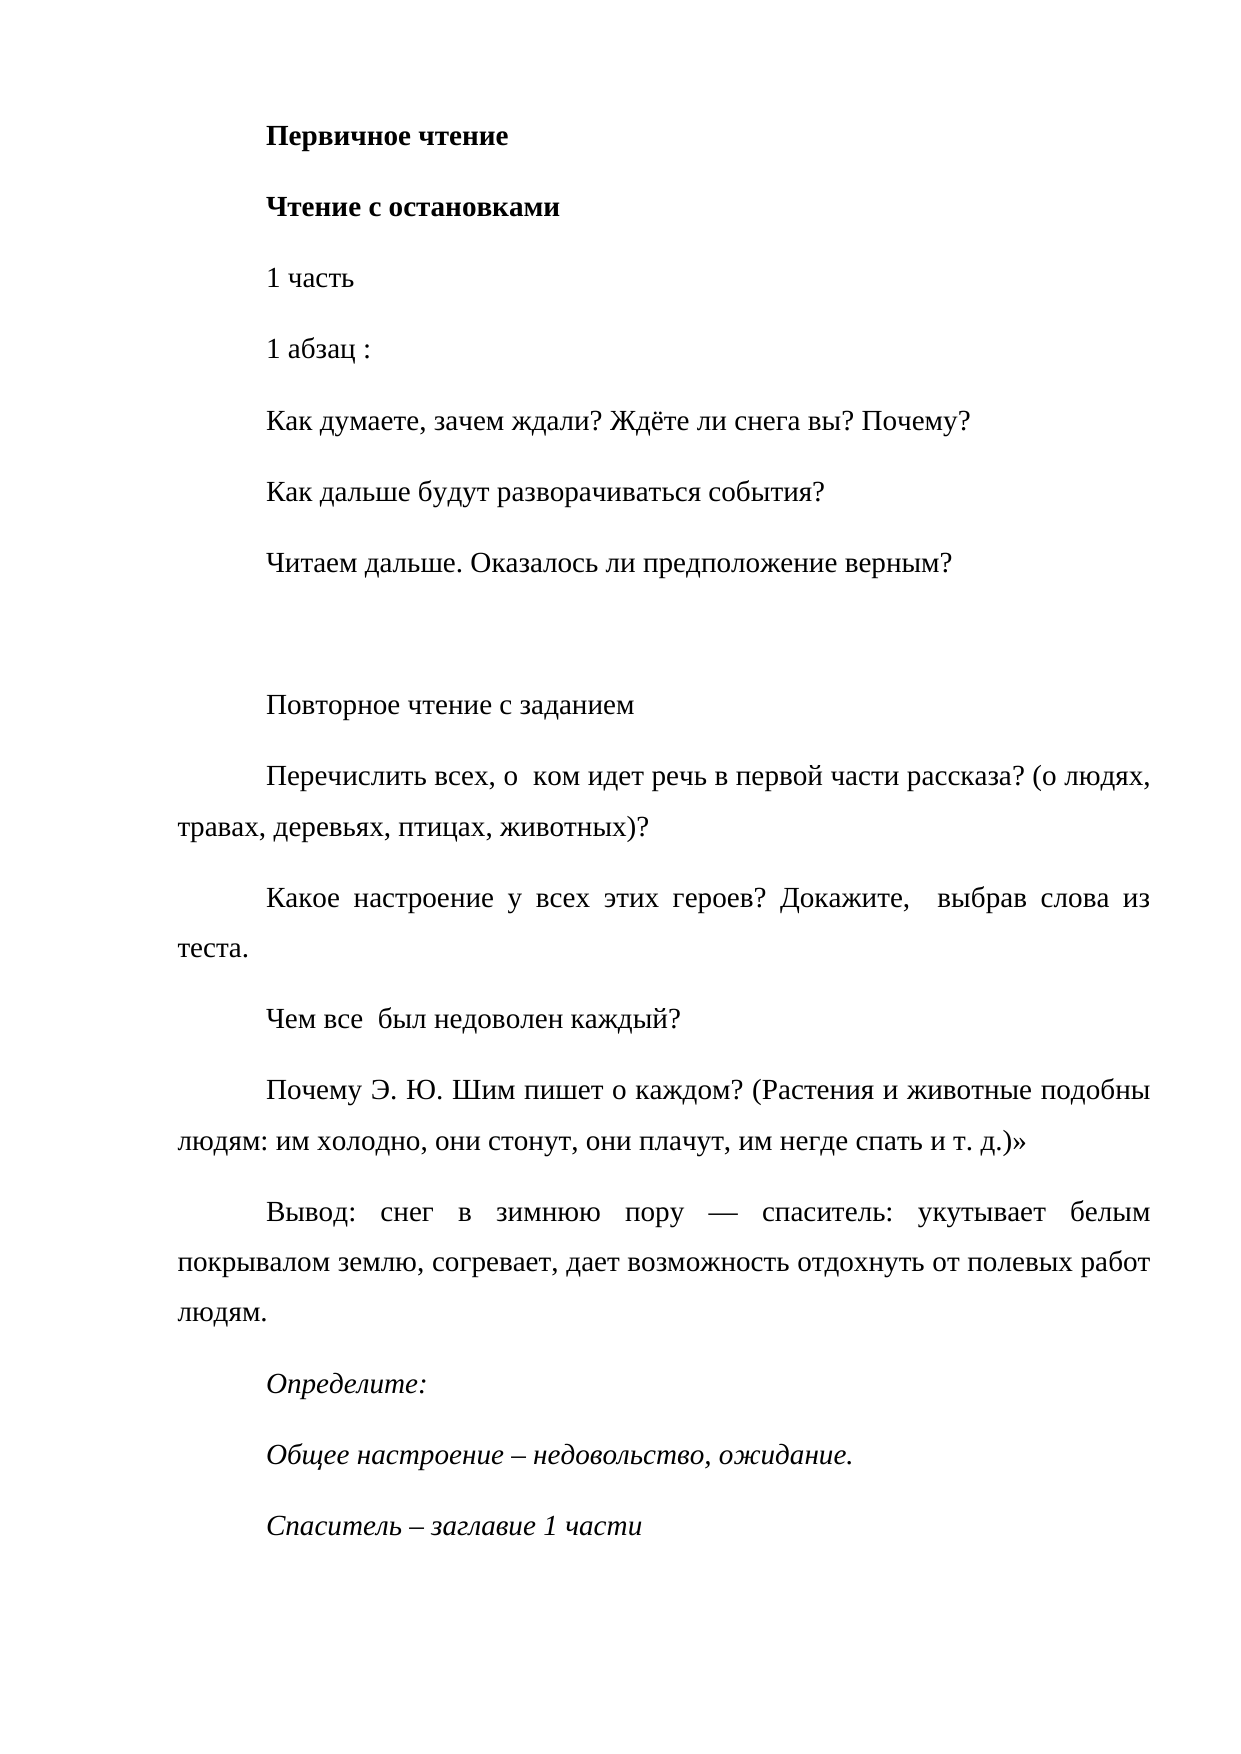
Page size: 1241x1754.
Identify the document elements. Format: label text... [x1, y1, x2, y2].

text Чем все был недоволен каждый? [177, 1001, 1152, 1035]
text Определите: [177, 1366, 1152, 1399]
text Первичное чтение [177, 118, 1152, 152]
text Перечислить всех, о ком идет речь в первой части рассказа? (о людях, травах, деревьях, птицах, животных)? [177, 758, 1152, 842]
text Вывод: снег в зимнюю пору — спаситель: укутывает белым покрывалом землю, согревает, дает возможность отдохнуть от полевых работ людям. [177, 1194, 1152, 1328]
text 1 часть [177, 260, 1152, 294]
text Читаем дальше. Оказалось ли предположение верным? [177, 545, 1152, 578]
text Как дальше будут разворачиваться события? [177, 474, 1152, 507]
text 1 абзац : [177, 332, 1152, 365]
text Общее настроение – недовольство, ожидание. [177, 1437, 1152, 1470]
text Почему Э. Ю. Шим пишет о каждом? (Растения и животные подобны людям: им холодно, они стонут, они плачут, им негде спать и т. д.)» [177, 1072, 1152, 1156]
text Как думаете, зачем ждали? Ждёте ли снега вы? Почему? [177, 403, 1152, 436]
text Какое настроение у всех этих героев? Докажите, выбрав слова из теста. [177, 880, 1152, 964]
text Повторное чтение с заданием [177, 687, 1152, 721]
text Спаситель – заглавие 1 части [177, 1508, 1152, 1542]
text Чтение с остановками [177, 189, 1152, 223]
